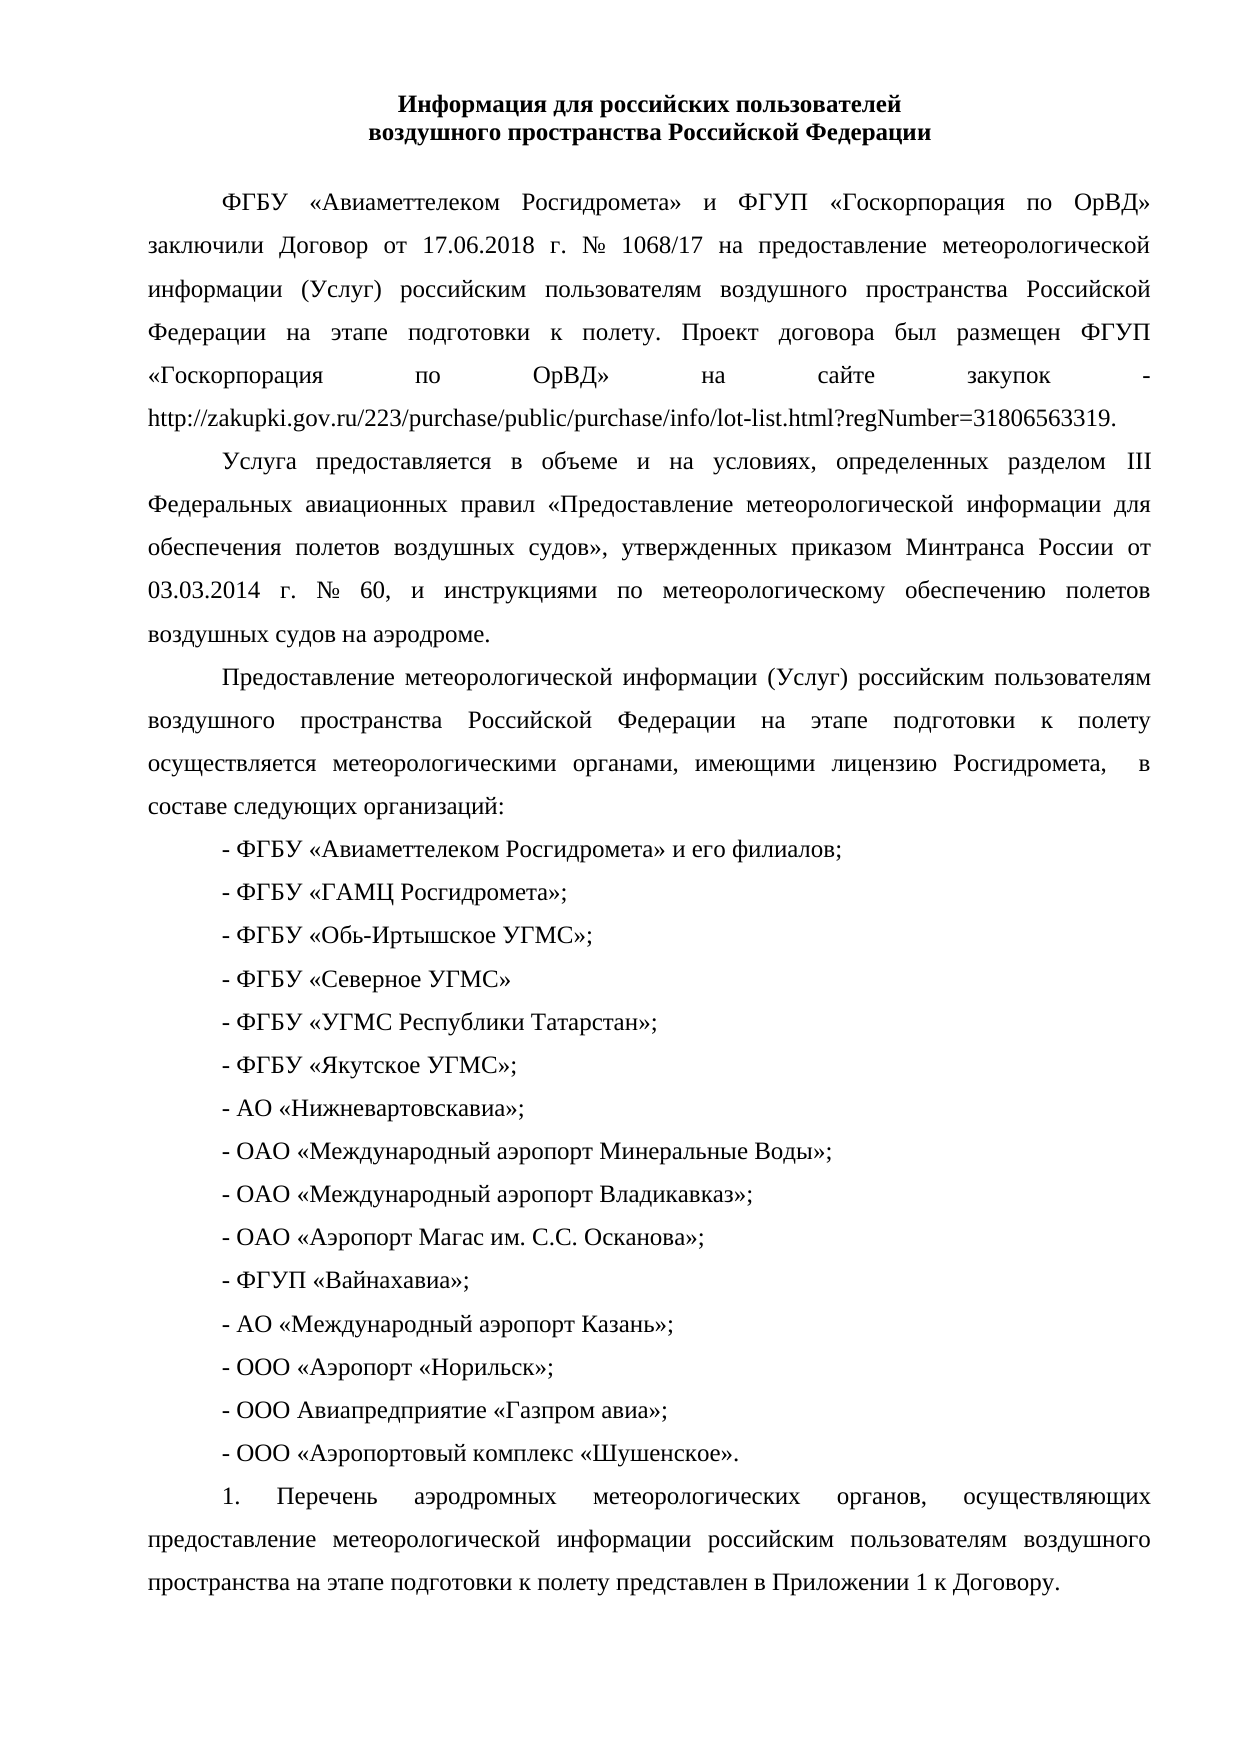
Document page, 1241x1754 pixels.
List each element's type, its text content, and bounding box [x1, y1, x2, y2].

text - ФГБУ «Авиаметтелеком Росгидромета» и его филиалов; [148, 834, 1152, 863]
text - АО «Международный аэропорт Казань»; [148, 1309, 1152, 1337]
text Информация для российских пользователей [148, 89, 1152, 117]
text воздушного пространства Российской Федерации [148, 117, 1152, 146]
text - ООО Авиапредприятие «Газпром авиа»; [148, 1395, 1152, 1424]
text - ФГБУ «ГАМЦ Росгидромета»; [148, 877, 1152, 906]
text Услуга предоставляется в объеме и на условиях, определенных разделом III Федеральных авиационных правил «Предоставление метеорологической информации для обеспечения полетов воздушных судов», утвержденных приказом Минтранса России от 03.03.2014 г. № 60, и инструкциями по метеорологическому обеспечению полетов воздушных судов на аэродроме. [148, 446, 1152, 647]
text ФГБУ «Авиаметтелеком Росгидромета» и ФГУП «Госкорпорация по ОрВД» заключили Договор от 17.06.2018 г. № 1068/17 на предоставление метеорологической информации (Услуг) российским пользователям воздушного пространства Российской Федерации на этапе подготовки к полету. Проект договора был размещен ФГУП «Госкорпорация по ОрВД» на сайте закупок - http://zakupki.gov.ru/223/purchase/public/purchase/info/lot-list.html?regNumber=31806563319. [148, 187, 1152, 432]
text - ФГБУ «Якутское УГМС»; [148, 1050, 1152, 1079]
text - ФГБУ «Обь-Иртышское УГМС»; [148, 921, 1152, 949]
text - ОАО «Международный аэропорт Минеральные Воды»; [148, 1136, 1152, 1165]
text - АО «Нижневартовскавиа»; [148, 1093, 1152, 1122]
text - ФГБУ «УГМС Республики Татарстан»; [148, 1007, 1152, 1036]
text - ФГБУ «Северное УГМС» [148, 964, 1152, 992]
text - ОАО «Международный аэропорт Владикавказ»; [148, 1179, 1152, 1208]
text - ФГУП «Вайнахавиа»; [148, 1266, 1152, 1294]
text - ООО «Аэропортовый комплекс «Шушенское». [148, 1438, 1152, 1467]
text - ООО «Аэропорт «Норильск»; [148, 1352, 1152, 1381]
text Предоставление метеорологической информации (Услуг) российским пользователям воздушного пространства Российской Федерации на этапе подготовки к полету осуществляется метеорологическими органами, имеющими лицензию Росгидромета, в составе следующих организаций: [148, 662, 1152, 820]
text 1. Перечень аэродромных метеорологических органов, осуществляющих предоставление метеорологической информации российским пользователям воздушного пространства на этапе подготовки к полету представлен в Приложении 1 к Договору. [148, 1481, 1152, 1596]
text - ОАО «Аэропорт Магас им. С.С. Осканова»; [148, 1222, 1152, 1251]
